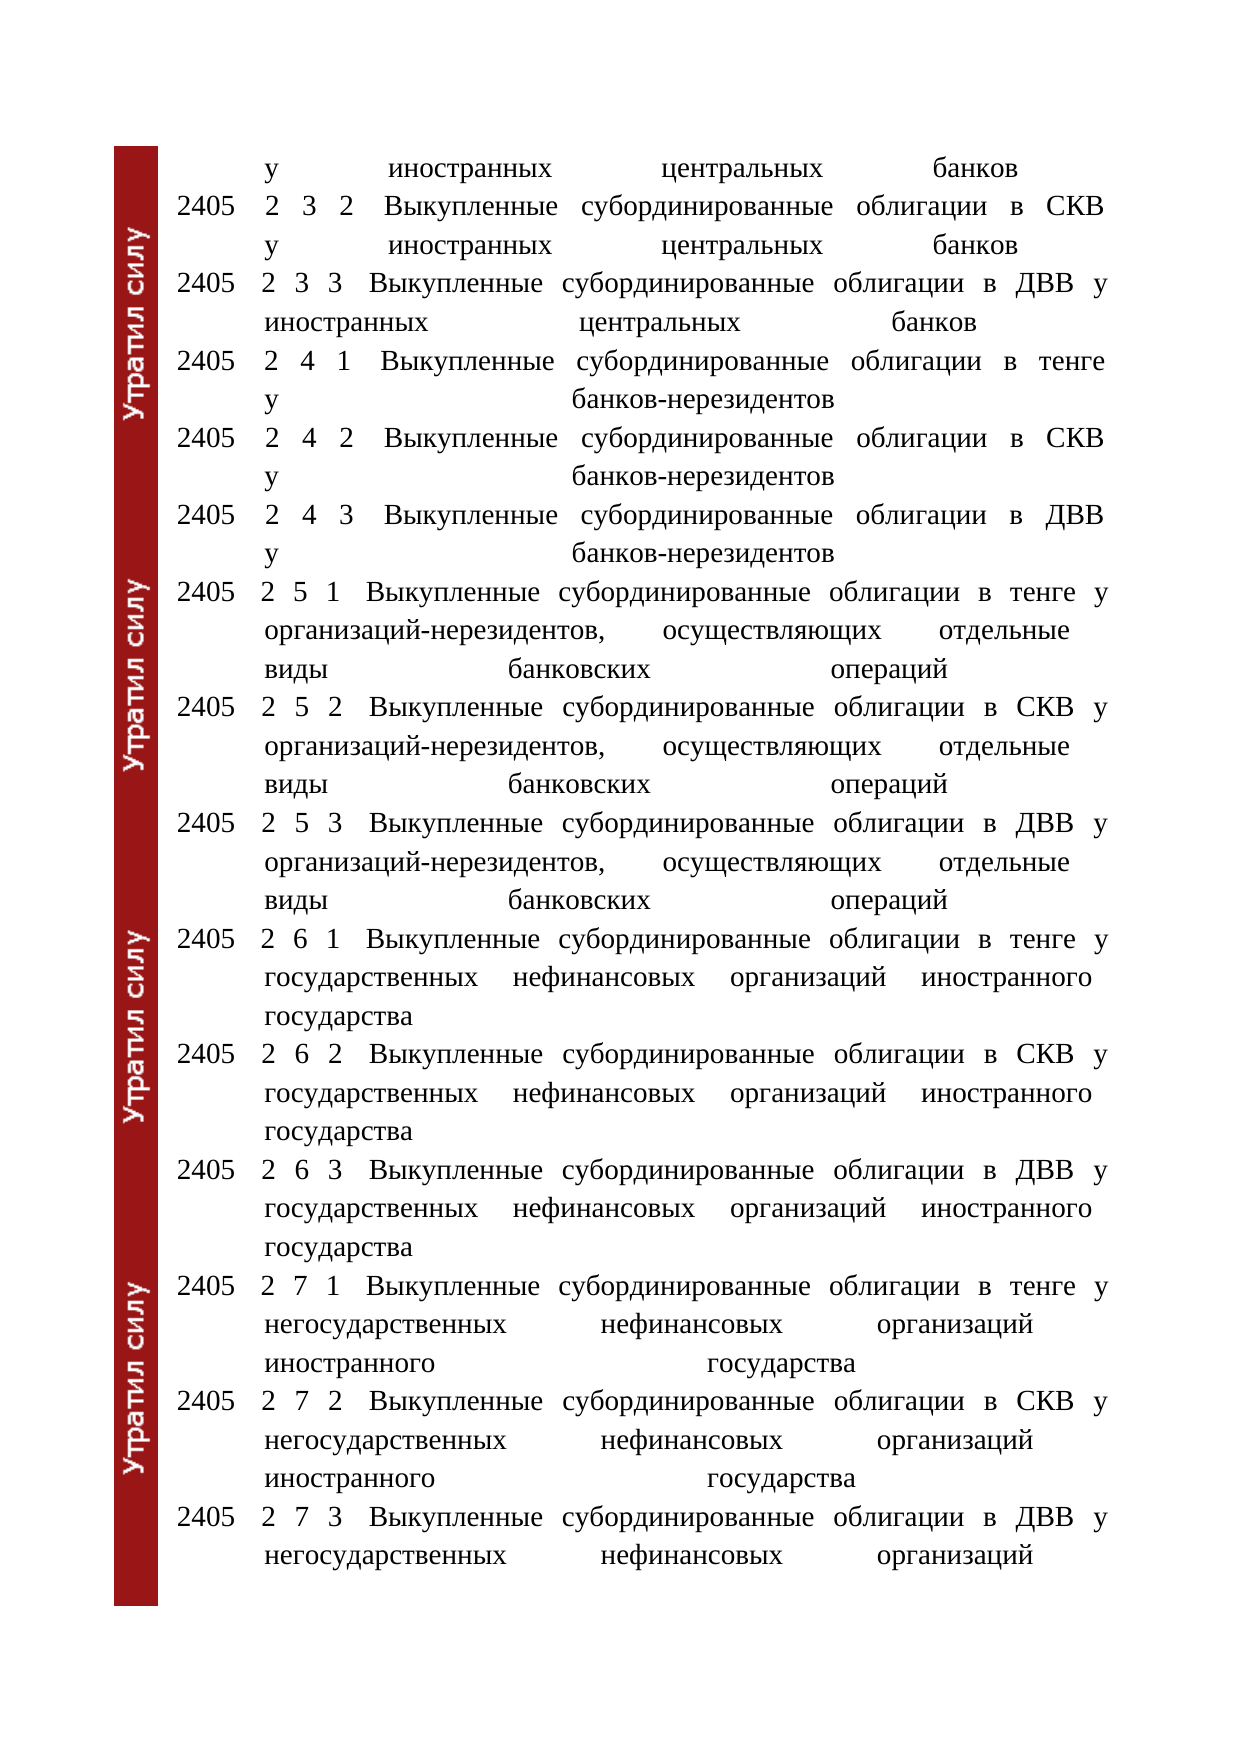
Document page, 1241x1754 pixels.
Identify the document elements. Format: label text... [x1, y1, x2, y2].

picture [114, 1571, 158, 1606]
picture [114, 146, 158, 150]
